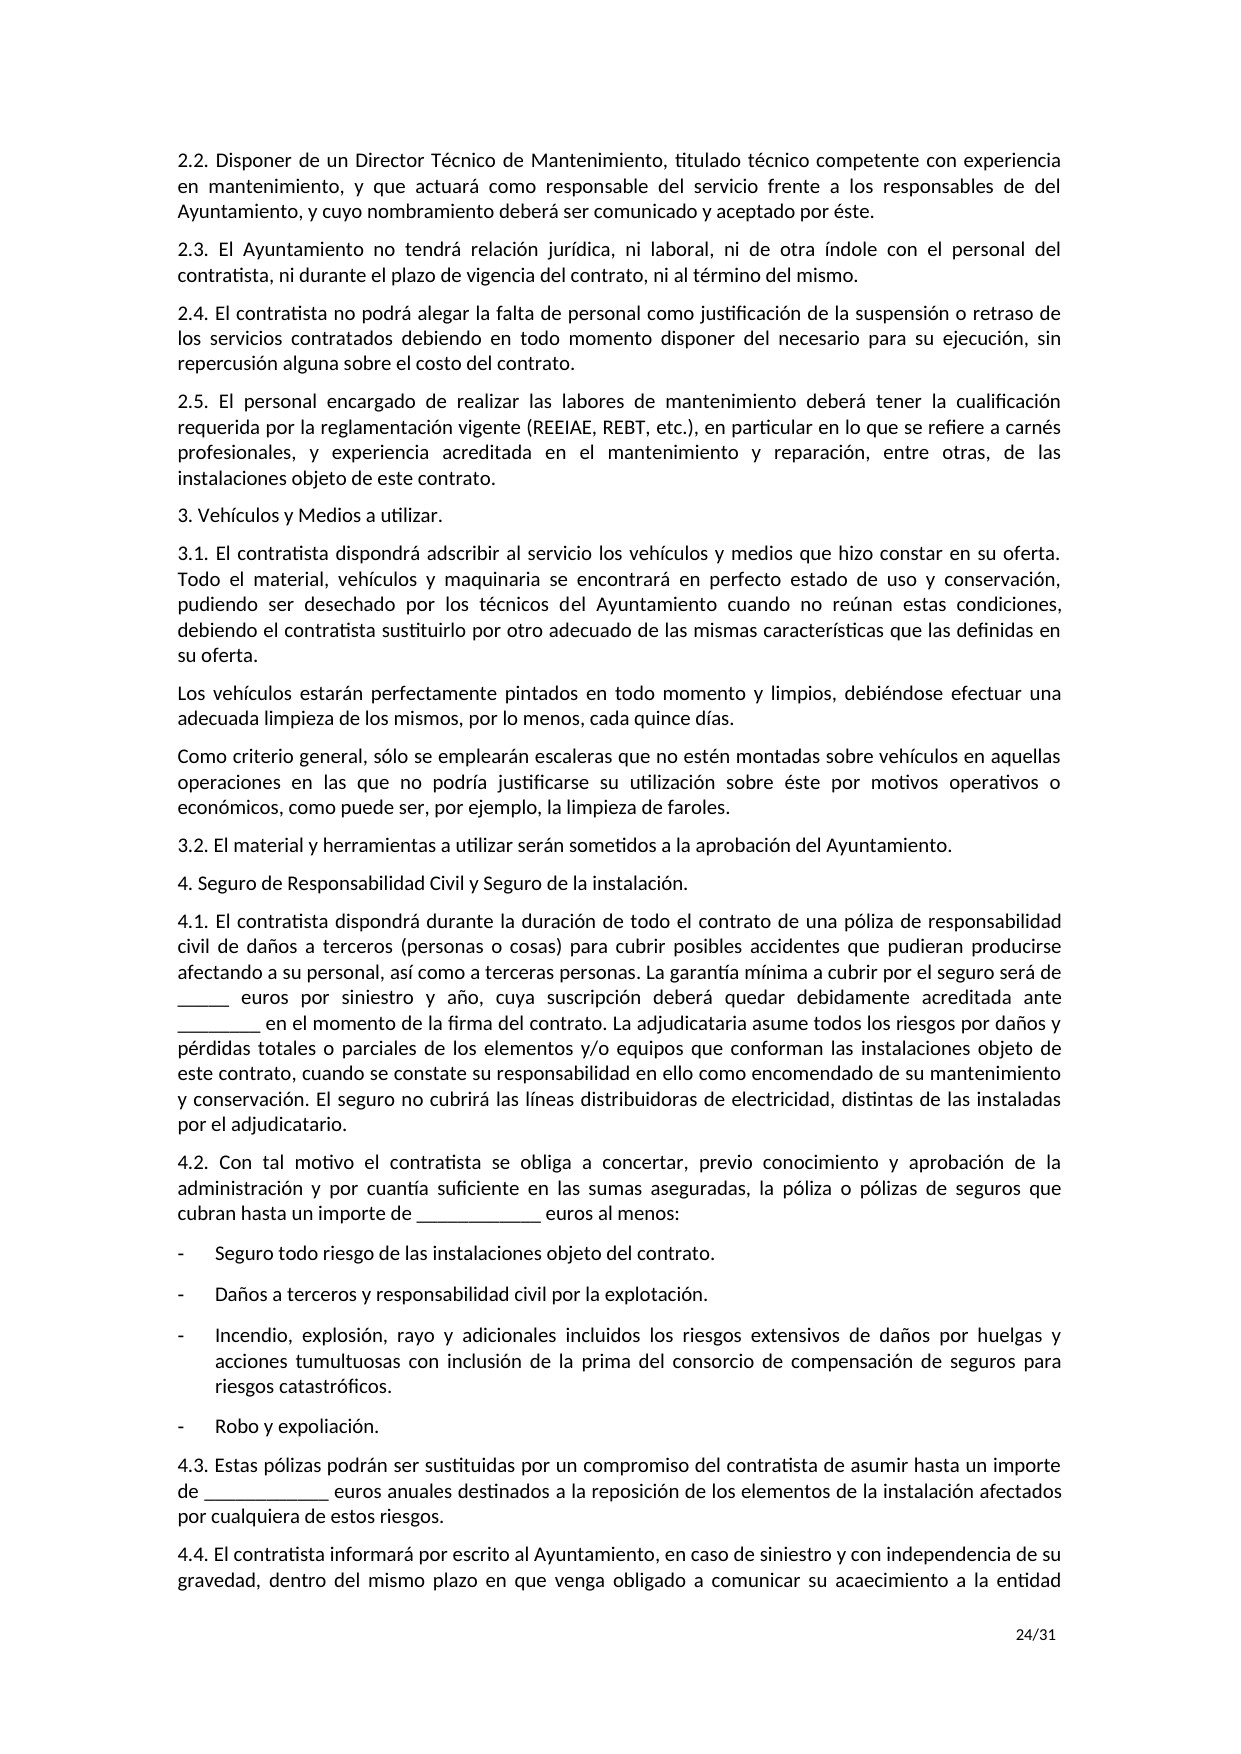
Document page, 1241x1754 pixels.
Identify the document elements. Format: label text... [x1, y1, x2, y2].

text 4.2. Con tal motivo el contratista se obliga a concertar, previo conocimiento y aprobación de la administración y por cuantía suficiente en las sumas aseguradas, la póliza o pólizas de seguros que cubran hasta un importe de ____________ euros al menos: [177, 1149, 1063, 1226]
text Los vehículos estarán perfectamente pintados en todo momento y limpios, debiéndose efectuar una adecuada limpieza de los mismos, por lo menos, cada quince días. [177, 680, 1063, 731]
text 2.4. El contratista no podrá alegar la falta de personal como justificación de la suspensión o retraso de los servicios contratados debiendo en todo momento disponer del necesario para su ejecución, sin repercusión alguna sobre el costo del contrato. [177, 300, 1063, 376]
text 4. Seguro de Responsabilidad Civil y Seguro de la instalación. [177, 870, 1063, 896]
list Incendio, explosión, rayo y adicionales incluidos los riesgos extensivos de daños por huelgas y acciones tumultuosas con inclusión de la prima del consorcio de compensación de seguros para riesgos catastróficos. [177, 1320, 1063, 1399]
list Seguro todo riesgo de las instalaciones objeto del contrato. [177, 1238, 1063, 1266]
text 4.1. El contratista dispondrá durante la duración de todo el contrato de una póliza de responsabilidad civil de daños a terceros (personas o cosas) para cubrir posibles accidentes que pudieran producirse afectando a su personal, así como a terceras personas. La garantía mínima a cubrir por el seguro será de _____ euros por siniestro y año, cuya suscripción deberá quedar debidamente acreditada ante ________ en el momento de la firma del contrato. La adjudicataria asume todos los riesgos por daños y pérdidas totales o parciales de los elementos y/o equipos que conforman las instalaciones objeto de este contrato, cuando se constate su responsabilidad en ello como encomendado de su mantenimiento y conservación. El seguro no cubrirá las líneas distribuidoras de electricidad, distintas de las instaladas por el adjudicatario. [177, 908, 1063, 1137]
text 3.1. El contratista dispondrá adscribir al servicio los vehículos y medios que hizo constar en su oferta. Todo el material, vehículos y maquinaria se encontrará en perfecto estado de uso y conservación, pudiendo ser desechado por los técnicos del Ayuntamiento cuando no reúnan estas condiciones, debiendo el contratista sustituirlo por otro adecuado de las mismas características que las definidas en su oferta. [177, 541, 1063, 668]
text 3.2. El material y herramientas a utilizar serán sometidos a la aprobación del Ayuntamiento. [177, 832, 1063, 858]
text 3. Vehículos y Medios a utilizar. [177, 503, 1063, 528]
text 4.3. Estas pólizas podrán ser sustituidas por un compromiso del contratista de asumir hasta un importe de ____________ euros anuales destinados a la reposición de los elementos de la instalación afectados por cualquiera de estos riesgos. [177, 1453, 1063, 1529]
text Como criterio general, sólo se emplearán escaleras que no estén montadas sobre vehículos en aquellas operaciones en las que no podría justificarse su utilización sobre éste por motivos operativos o económicos, como puede ser, por ejemplo, la limpieza de faroles. [177, 743, 1063, 820]
list Robo y expoliación. [177, 1412, 1063, 1440]
text 2.2. Disponer de un Director Técnico de Mantenimiento, titulado técnico competente con experiencia en mantenimiento, y que actuará como responsable del servicio frente a los responsables de del Ayuntamiento, y cuyo nombramiento deberá ser comunicado y aceptado por éste. [177, 148, 1063, 224]
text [177, 1541, 1063, 1592]
text 2.3. El Ayuntamiento no tendrá relación jurídica, ni laboral, ni de otra índole con el personal del contratista, ni durante el plazo de vigencia del contrato, ni al término del mismo. [177, 236, 1063, 287]
list Daños a terceros y responsabilidad civil por la explotación. [177, 1279, 1063, 1307]
text 2.5. El personal encargado de realizar las labores de mantenimiento deberá tener la cualificación requerida por la reglamentación vigente (REEIAE, REBT, etc.), en particular en lo que se refiere a carnés profesionales, y experiencia acreditada en el mantenimiento y reparación, entre otras, de las instalaciones objeto de este contrato. [177, 388, 1063, 490]
